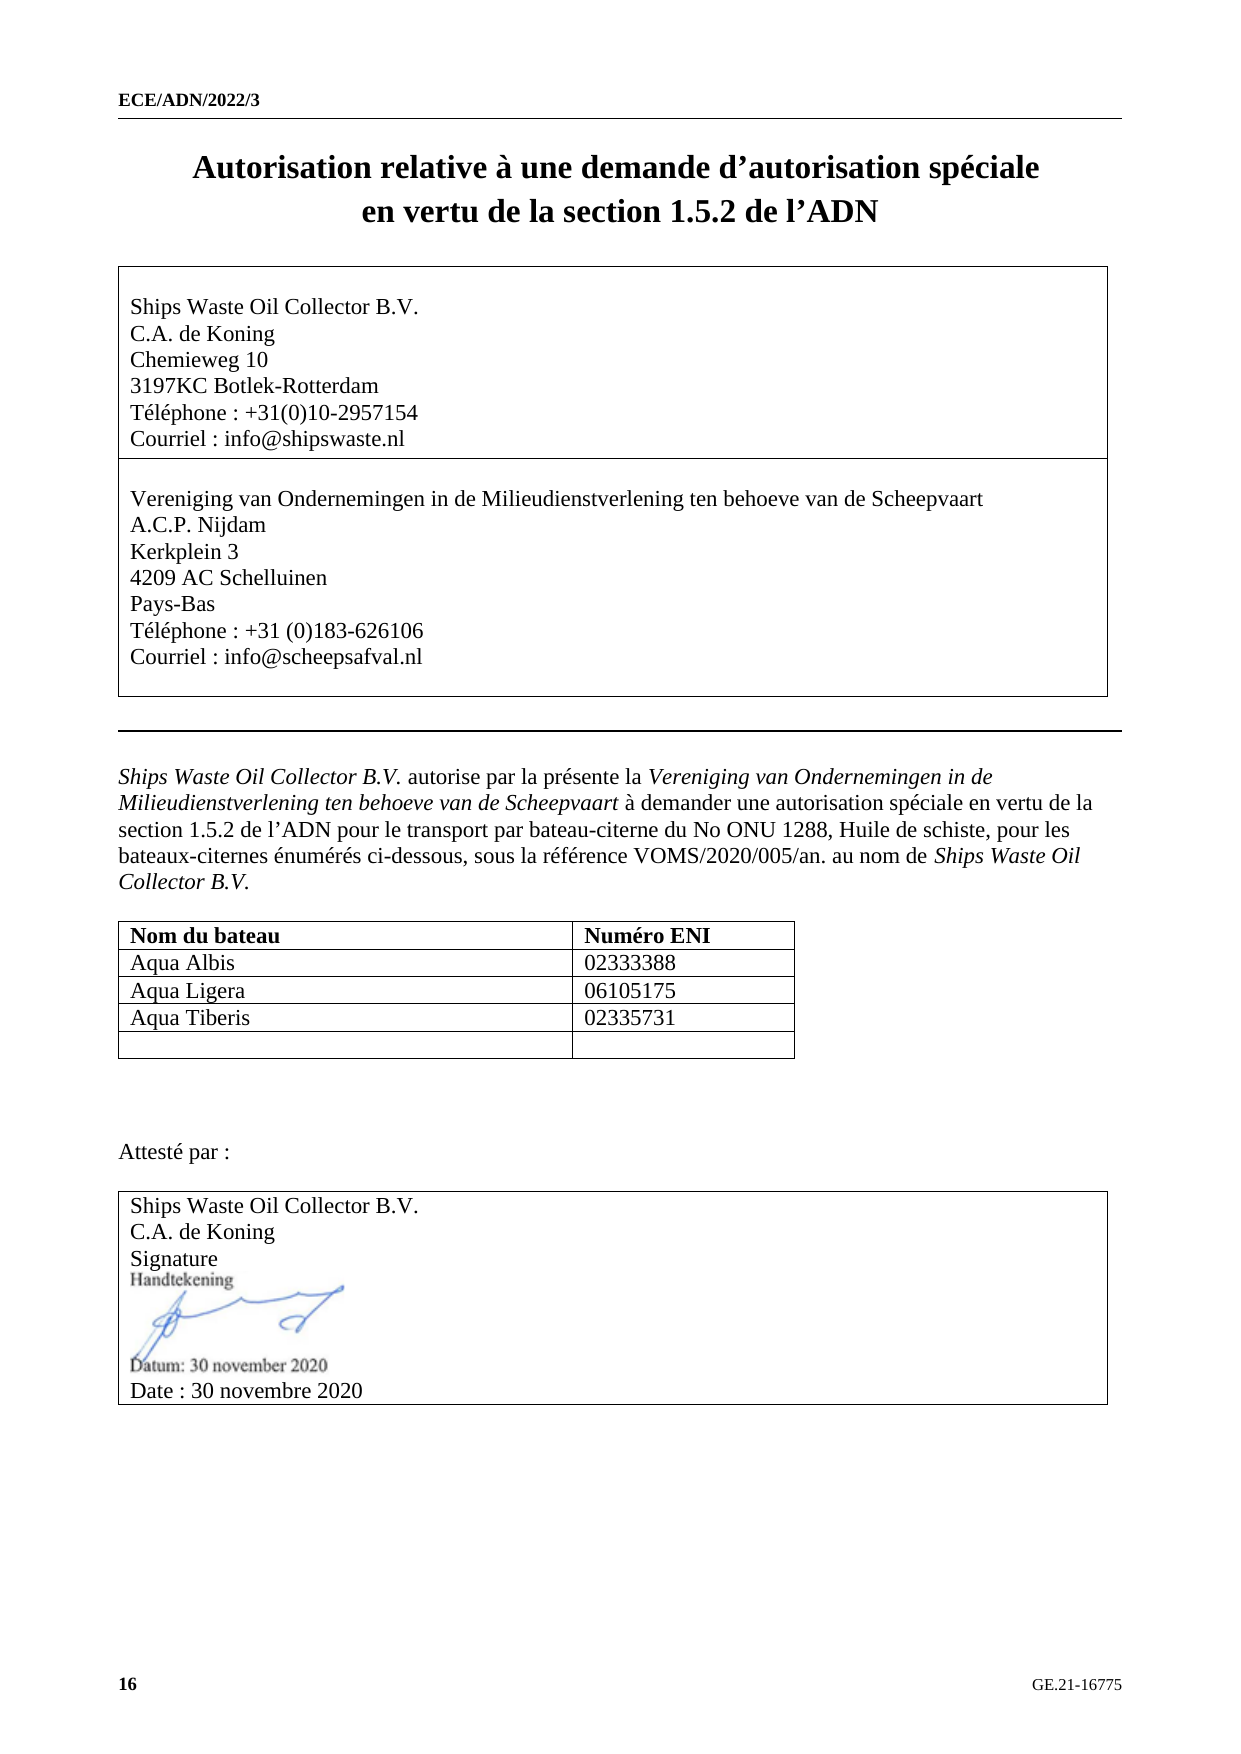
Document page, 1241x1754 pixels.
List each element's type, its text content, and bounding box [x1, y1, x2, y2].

table_header Ships Waste Oil Collector B.V. C.A. de Koning Signature Date : 30 novembre 2020 [119, 1192, 1107, 1403]
text Attesté par : [118, 1138, 1122, 1164]
table_cell Vereniging van Ondernemingen in de Milieudienstverlening ten behoeve van de Scheepvaart A.C.P. Nijdam Kerkplein 3 4209 AC Schelluinen Pays-Bas Téléphone : +31 (0)183-626106 Courriel : info@scheepsafval.nl [119, 459, 1107, 696]
table_header Ships Waste Oil Collector B.V. C.A. de Koning Chemieweg 10 3197KC Botlek-Rotterdam Téléphone : +31(0)10-2957154 Courriel : info@shipswaste.nl [119, 267, 1107, 458]
text Autorisation relative à une demande d’autorisation spéciale en vertu de la section 1.5.2 de l’ADN [118, 148, 1122, 230]
table_header Numéro ENI [573, 922, 794, 948]
table_cell Aqua Albis [119, 950, 572, 976]
text Ships Waste Oil Collector B.V. autorise par la présente la Vereniging van Ondernemingen in de Milieudienstverlening ten behoeve van de Scheepvaart à demander une autorisation spéciale en vertu de la section 1.5.2 de l’ADN pour le transport par bateau-citerne du No ONU 1288, Huile de schiste, pour les bateaux-citernes énumérés ci-dessous, sous la référence VOMS/2020/005/an. au nom de Ships Waste Oil Collector B.V. [118, 763, 1122, 895]
picture [129, 1271, 345, 1378]
table_cell [573, 1032, 794, 1058]
table_header Nom du bateau [119, 922, 572, 948]
table_cell 06105175 [573, 977, 794, 1003]
table_cell [119, 1032, 572, 1058]
table_cell 02333388 [573, 950, 794, 976]
table_cell 02335731 [573, 1004, 794, 1031]
table_cell Aqua Ligera [119, 977, 572, 1003]
table_cell Aqua Tiberis [119, 1004, 572, 1031]
